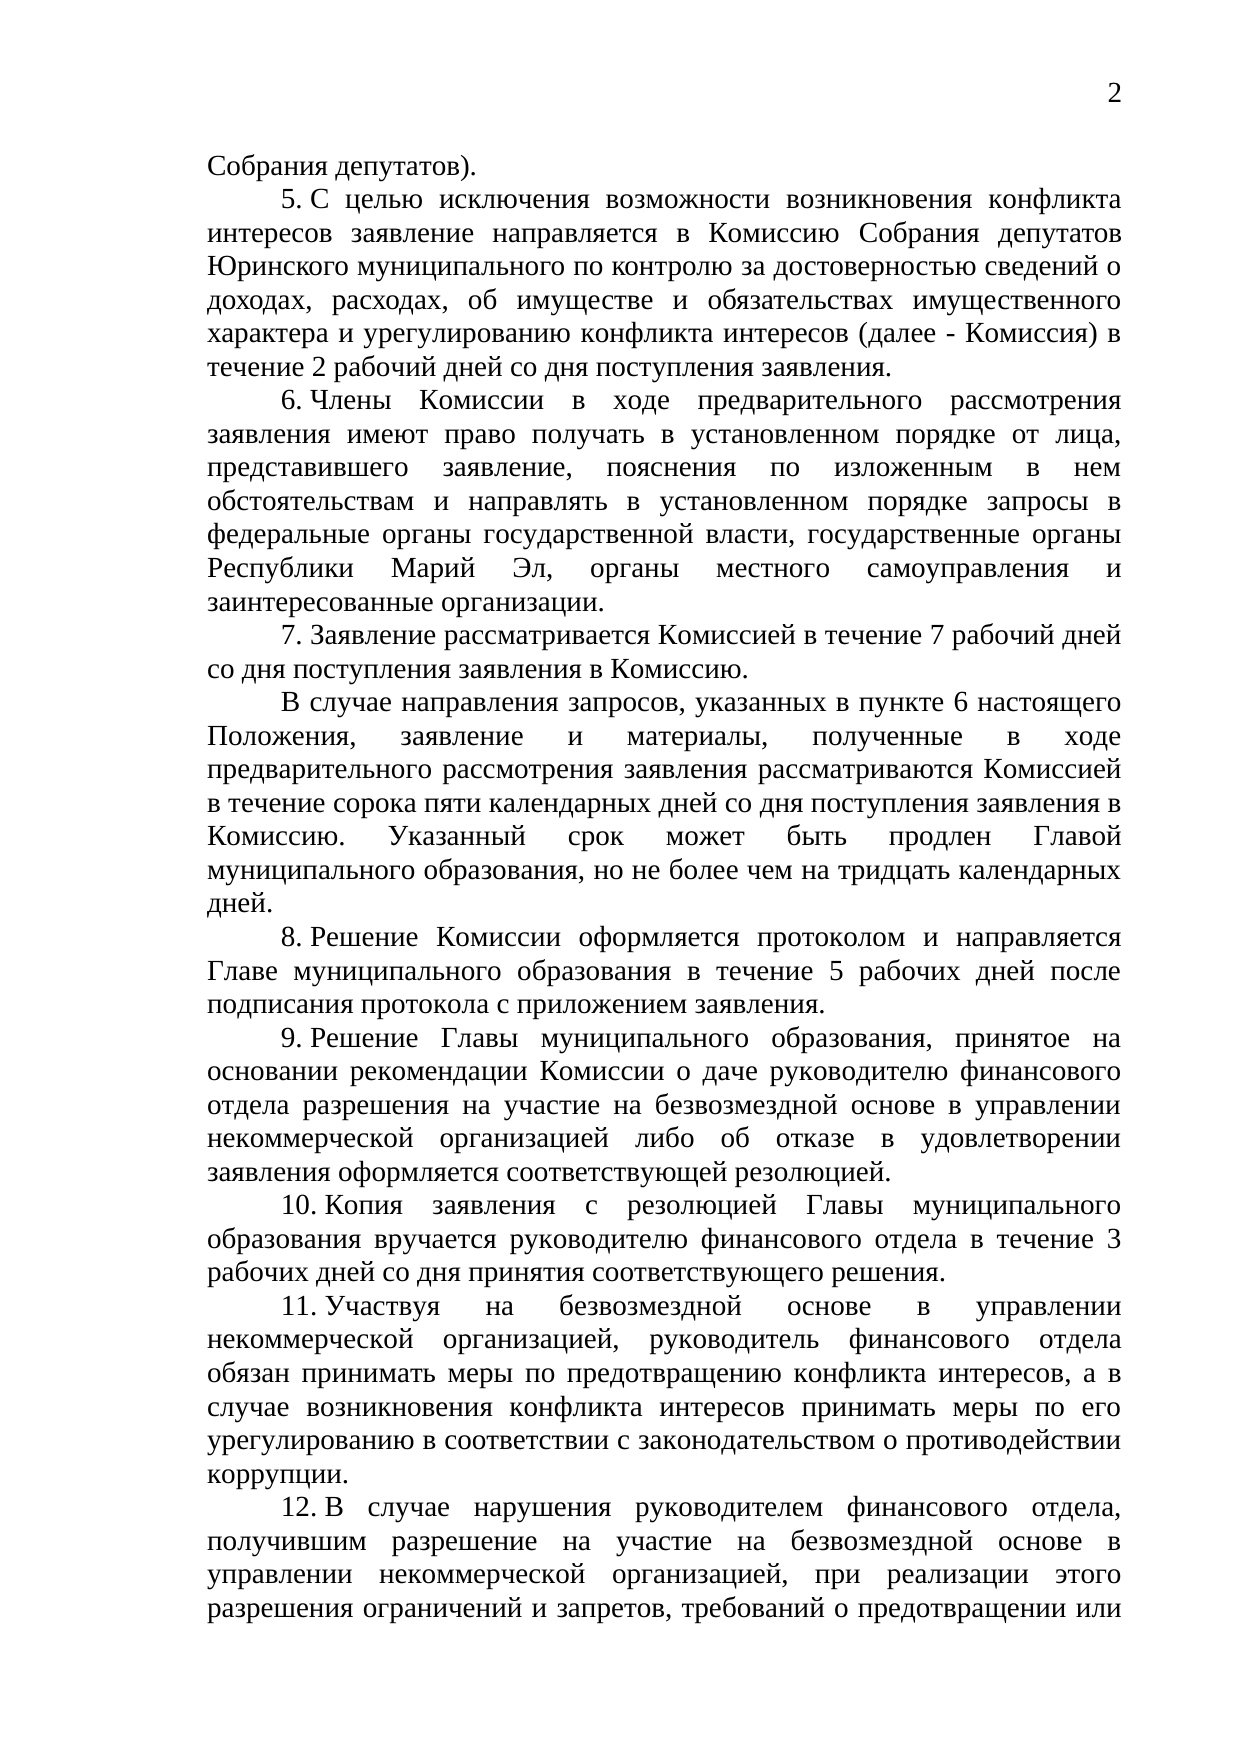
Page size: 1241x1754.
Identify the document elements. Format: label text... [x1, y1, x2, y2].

text 10. Копия заявления с резолюцией Главы муниципального образования вручается руководителю финансового отдела в течение 3 рабочих дней со дня принятия соответствующего решения. [207, 1187, 1122, 1288]
text 11. Участвуя на безвозмездной основе в управлении некоммерческой организацией, руководитель финансового отдела обязан принимать меры по предотвращению конфликта интересов, а в случае возникновения конфликта интересов принимать меры по его урегулированию в соответствии с законодательством о противодействии коррупции. [207, 1288, 1122, 1489]
text 6. Члены Комиссии в ходе предварительного рассмотрения заявления имеют право получать в установленном порядке от лица, представившего заявление, пояснения по изложенным в нем обстоятельствам и направлять в установленном порядке запросы в федеральные органы государственной власти, государственные органы Республики Марий Эл, органы местного самоуправления и заинтересованные организации. [207, 382, 1122, 617]
text 5. С целью исключения возможности возникновения конфликта интересов заявление направляется в Комиссию Собрания депутатов Юринского муниципального по контролю за достоверностью сведений о доходах, расходах, об имуществе и обязательствах имущественного характера и урегулированию конфликта интересов (далее - Комиссия) в течение 2 рабочий дней со дня поступления заявления. [207, 181, 1122, 382]
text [207, 148, 1122, 181]
text 9. Решение Главы муниципального образования, принятое на основании рекомендации Комиссии о даче руководителю финансового отдела разрешения на участие на безвозмездной основе в управлении некоммерческой организацией либо об отказе в удовлетворении заявления оформляется соответствующей резолюцией. [207, 1020, 1122, 1187]
text В случае направления запросов, указанных в пункте 6 настоящего Положения, заявление и материалы, полученные в ходе предварительного рассмотрения заявления рассматриваются Комиссией в течение сорока пяти календарных дней со дня поступления заявления в Комиссию. Указанный срок может быть продлен Главой муниципального образования, но не более чем на тридцать календарных дней. [207, 684, 1122, 919]
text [207, 1489, 1122, 1623]
text 8. Решение Комиссии оформляется протоколом и направляется Главе муниципального образования в течение 5 рабочих дней после подписания протокола с приложением заявления. [207, 919, 1122, 1020]
text 7. Заявление рассматривается Комиссией в течение 7 рабочий дней со дня поступления заявления в Комиссию. [207, 617, 1122, 684]
